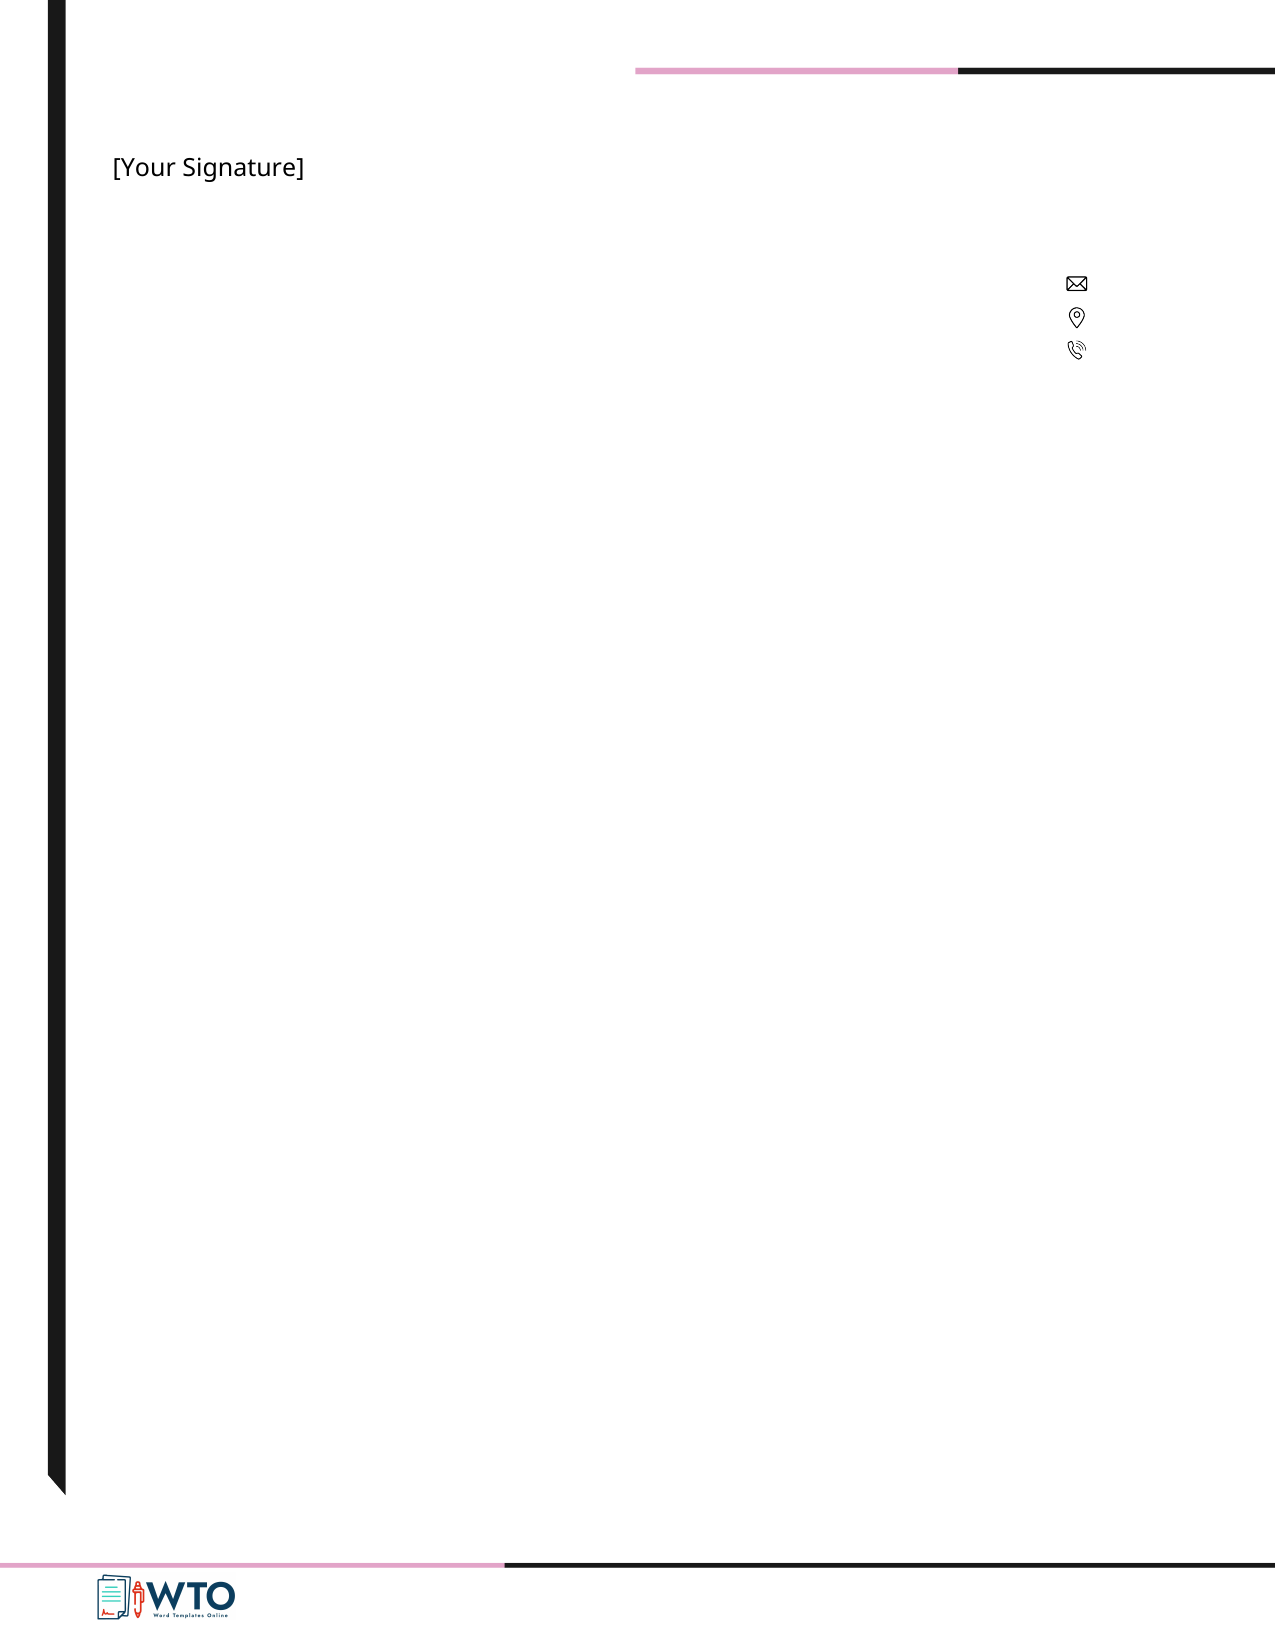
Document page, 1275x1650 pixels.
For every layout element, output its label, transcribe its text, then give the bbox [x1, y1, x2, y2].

text [Your Signature] [112, 150, 1162, 184]
picture [0, 0, 1275, 1650]
